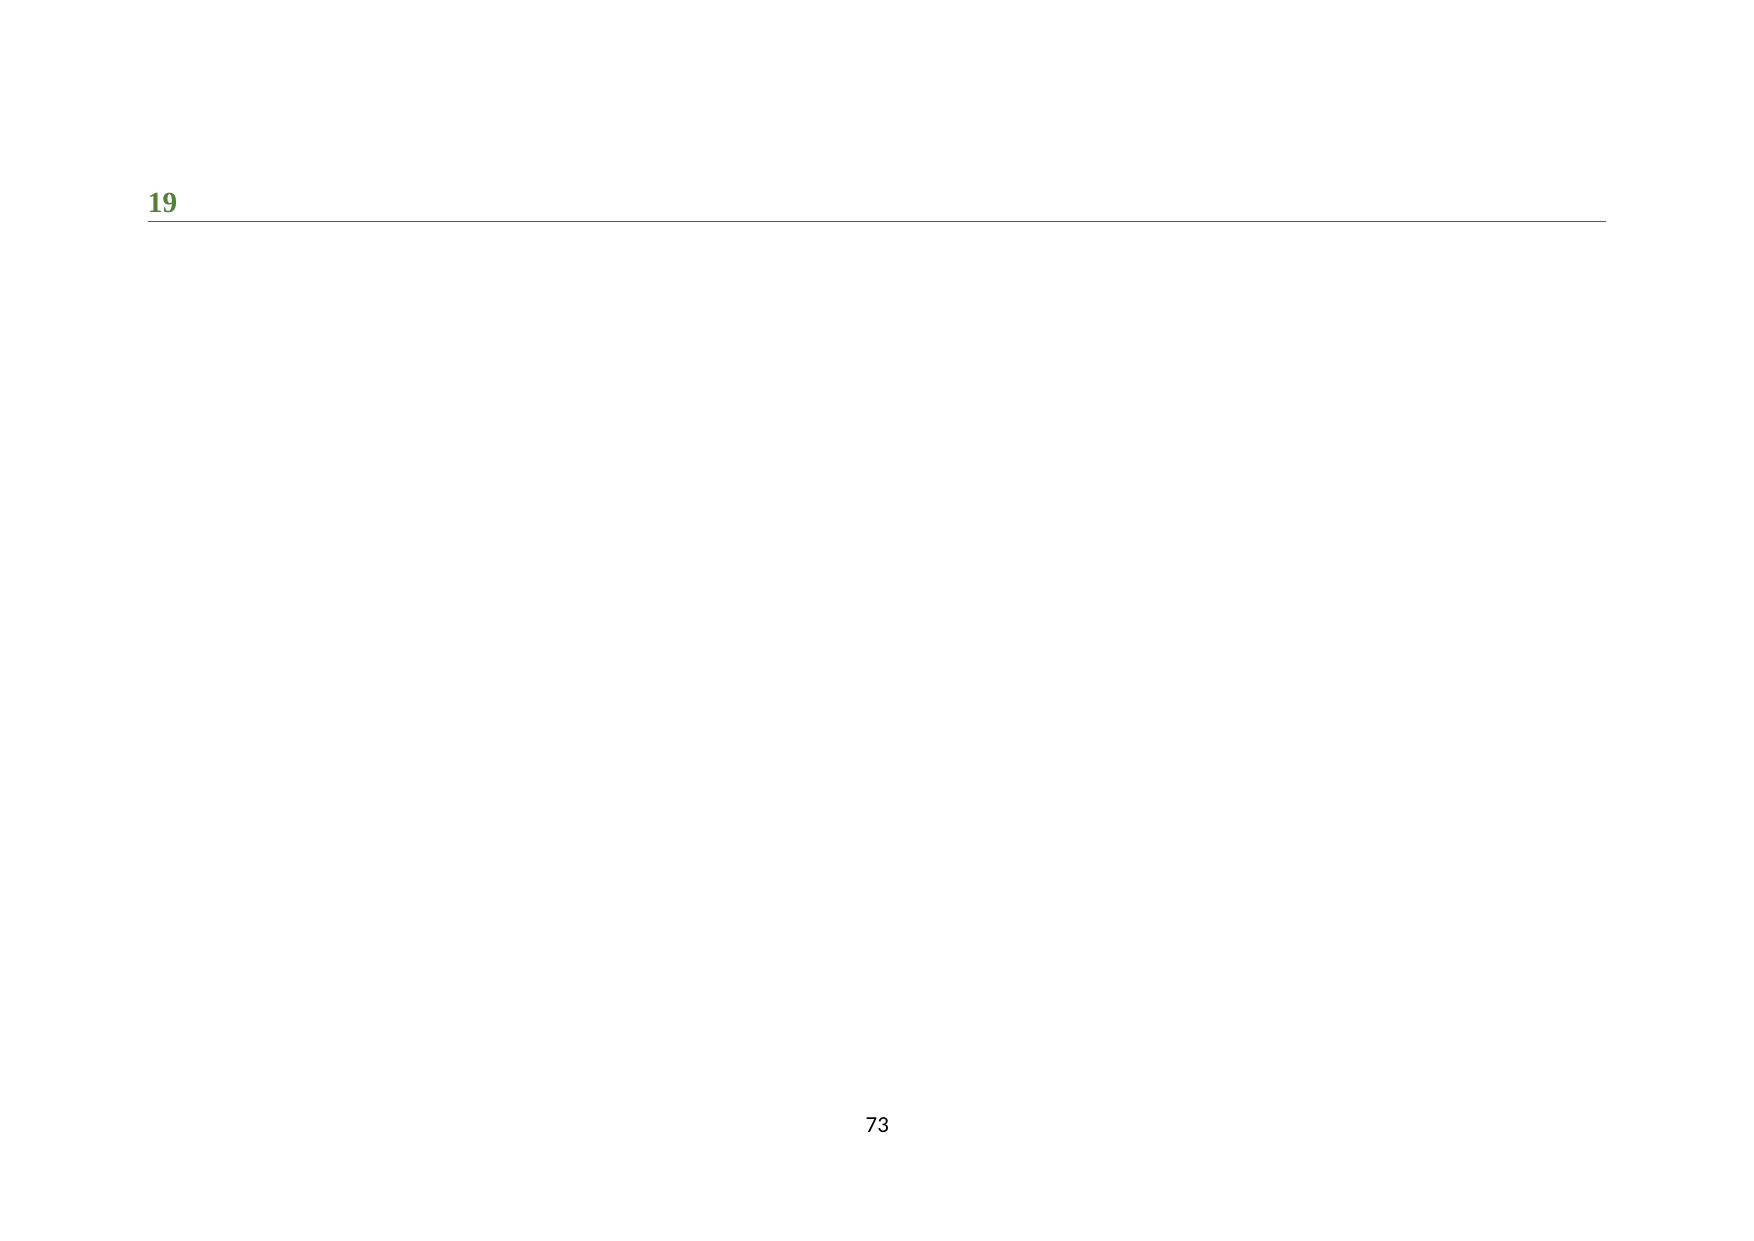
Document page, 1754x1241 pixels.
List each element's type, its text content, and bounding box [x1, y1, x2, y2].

subtitle Evaluation Matrix [148, 185, 1606, 221]
